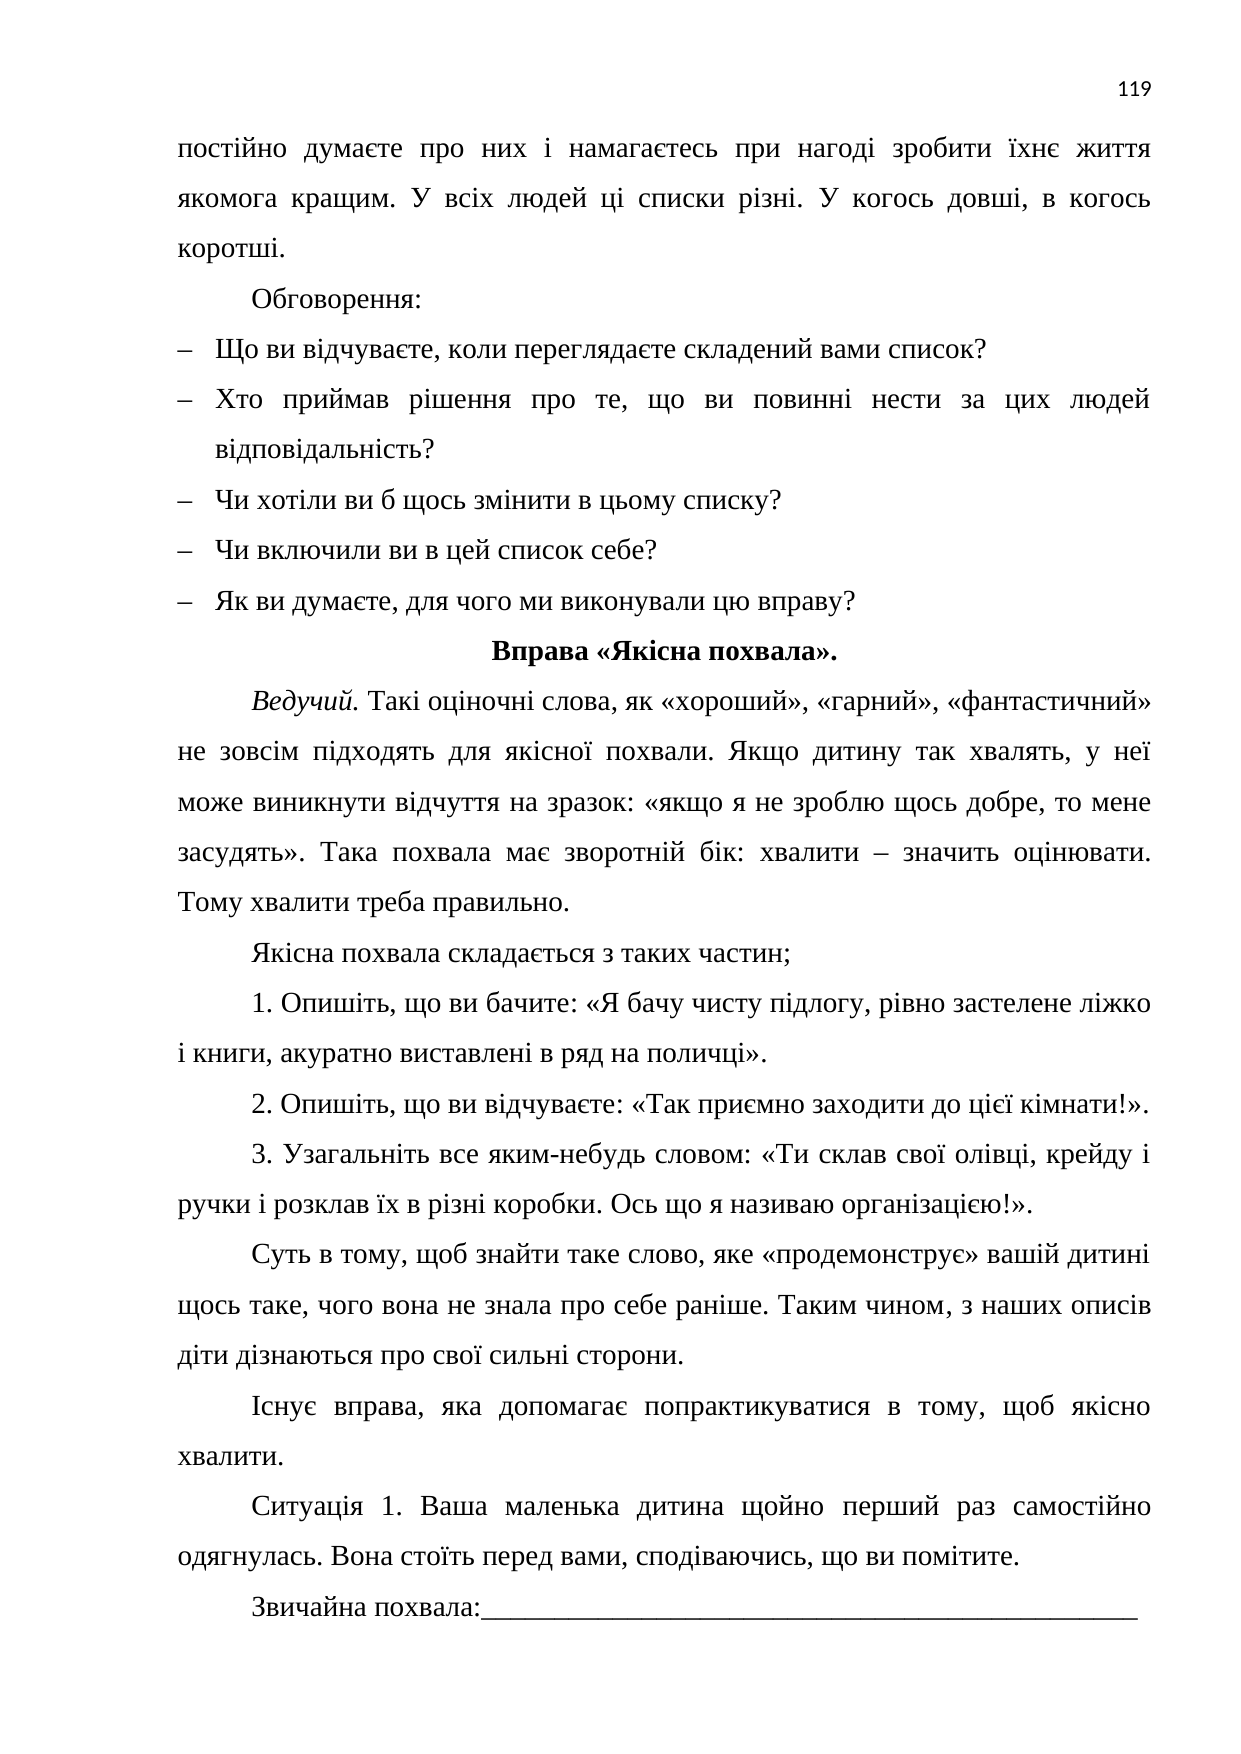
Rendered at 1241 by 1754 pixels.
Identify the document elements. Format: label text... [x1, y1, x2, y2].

text 2. Опишіть, що ви відчуваєте: «Так приємно заходити до цієї кімнати!». [177, 1086, 1152, 1119]
text Звичайна похвала:_____________________________________________ [177, 1589, 1152, 1622]
text Ситуація 1. Ваша маленька дитина щойно перший раз самостійно одягнулась. Вона стоїть перед вами, сподіваючись, що ви помітите. [177, 1488, 1152, 1572]
list Що ви відчуваєте, коли переглядаєте складений вами список? [177, 331, 1152, 364]
text 1. Опишіть, що ви бачите: «Я бачу чисту підлогу, рівно застелене ліжко і книги, акуратно виставлені в ряд на поличці». [177, 985, 1152, 1069]
text Обговорення: [177, 281, 1152, 314]
list Чи включили ви в цей список себе? [177, 532, 1152, 566]
text Ведучий. Такі оціночні слова, як «хороший», «гарний», «фантастичний» не зовсім підходять для якісної похвали. Якщо дитину так хвалять, у неї може виникнути відчуття на зразок: «якщо я не зроблю щось добре, то мене засудять». Така похвала має зворотній бік: хвалити – значить оцінювати. Тому хвалити треба правильно. [177, 683, 1152, 918]
text Вправа «Якісна похвала». [177, 633, 1152, 666]
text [177, 130, 1152, 264]
text 3. Узагальніть все яким-небудь словом: «Ти склав свої олівці, крейду і ручки і розклав їх в різні коробки. Ось що я називаю організацією!». [177, 1136, 1152, 1220]
text Існує вправа, яка допомагає попрактикуватися в тому, щоб якісно хвалити. [177, 1388, 1152, 1471]
list Чи хотіли ви б щось змінити в цьому списку? [177, 482, 1152, 516]
list Хто приймав рішення про те, що ви повинні нести за цих людей відповідальність? [177, 381, 1152, 465]
text Суть в тому, щоб знайти таке слово, яке «продемонструє» вашій дитині щось таке, чого вона не знала про себе раніше. Таким чином, з наших описів діти дізнаються про свої сильні сторони. [177, 1237, 1152, 1371]
list Як ви думаєте, для чого ми виконували цю вправу? [177, 583, 1152, 616]
text Якісна похвала складається з таких частин; [177, 935, 1152, 968]
